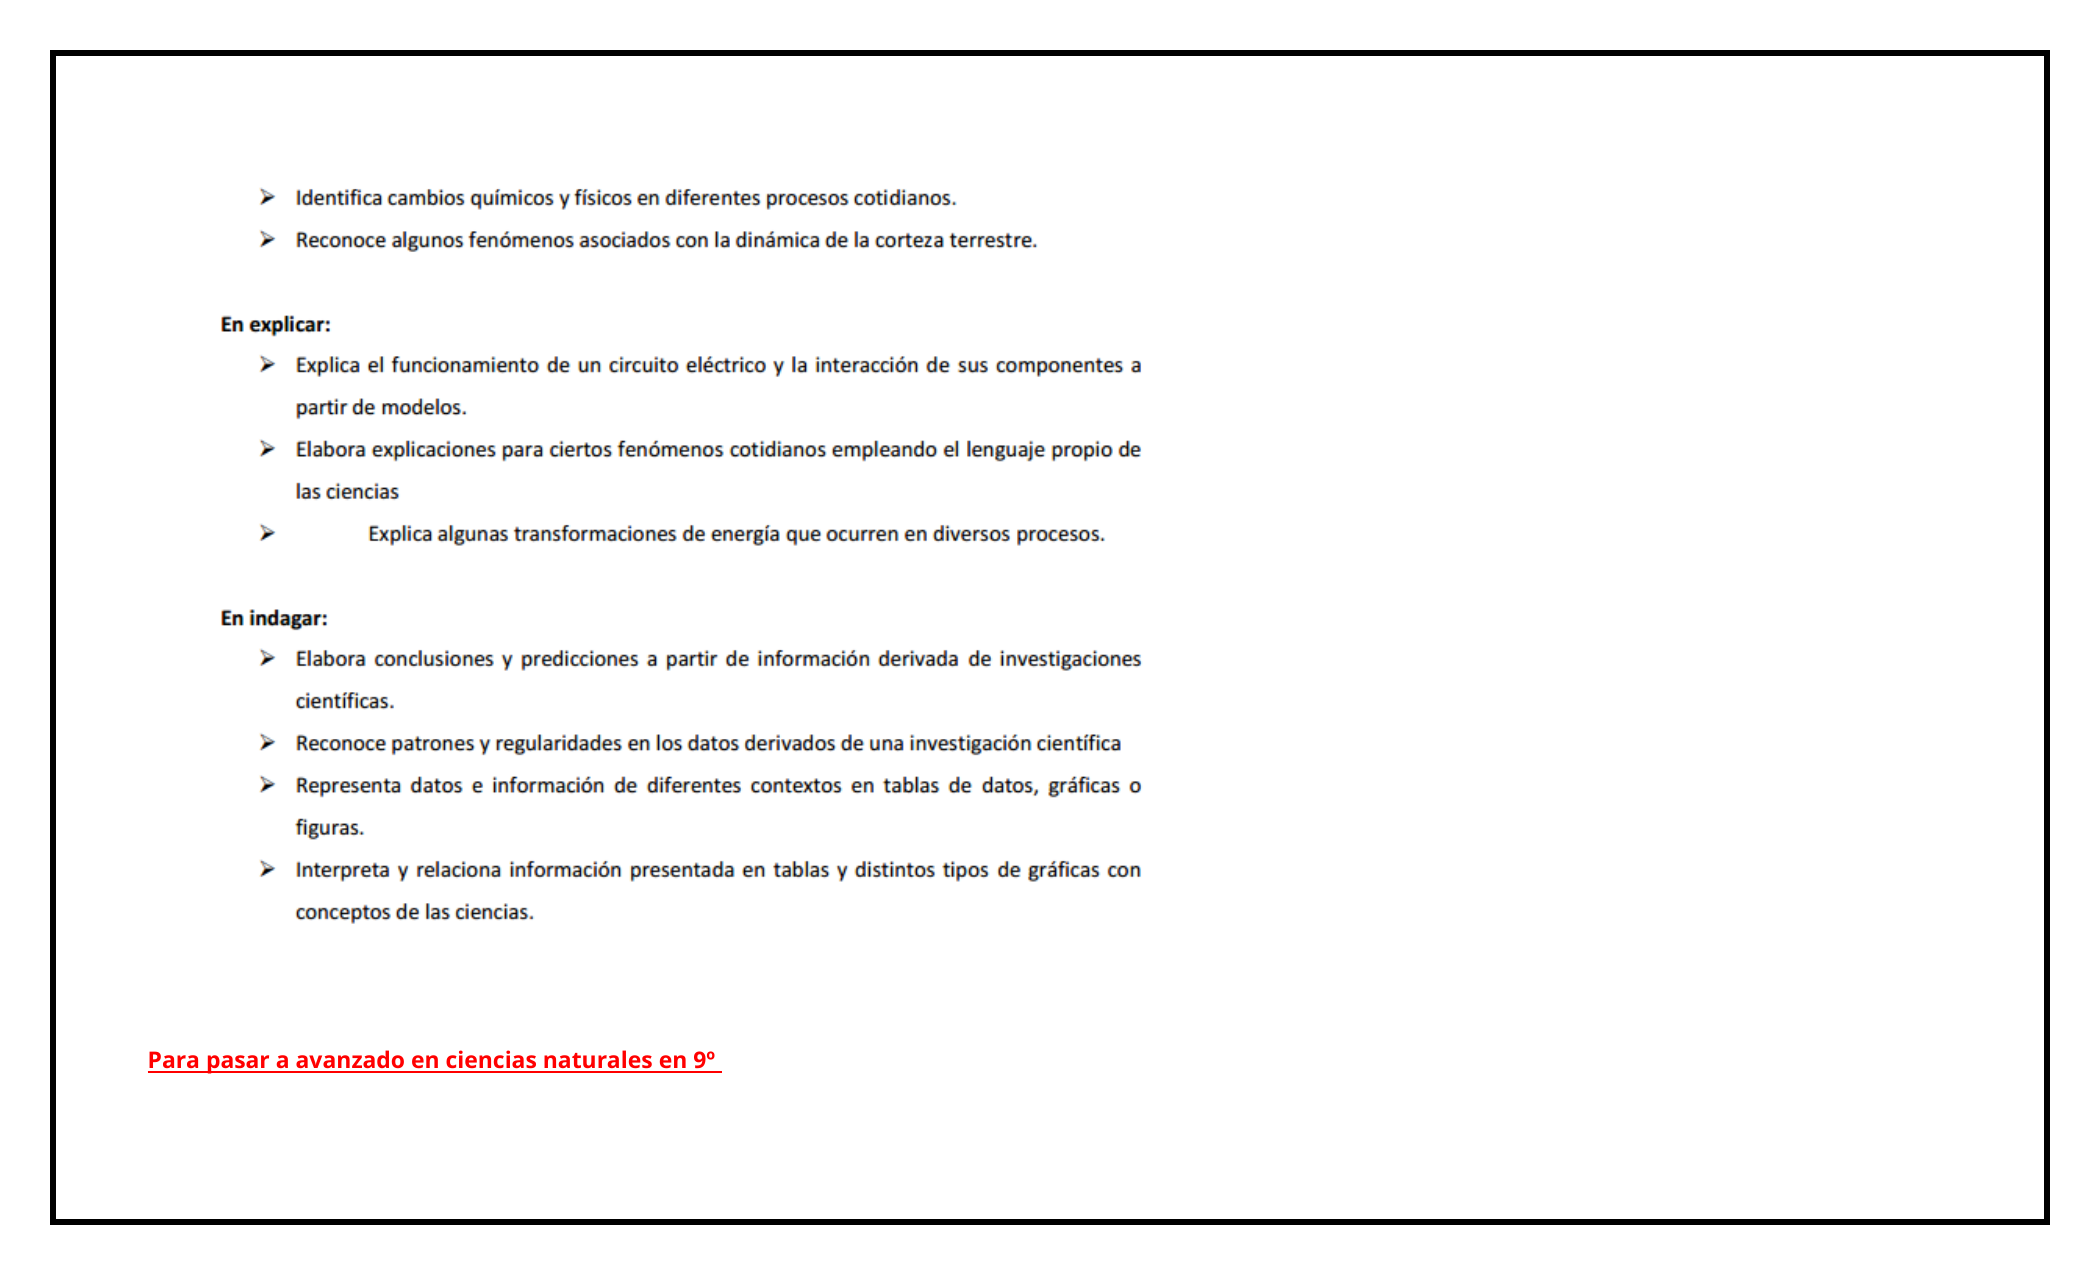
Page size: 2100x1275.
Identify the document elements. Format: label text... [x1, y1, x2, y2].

picture [147, 177, 1202, 963]
text Para pasar a avanzado en ciencias naturales en 9º [147, 1044, 1952, 1076]
